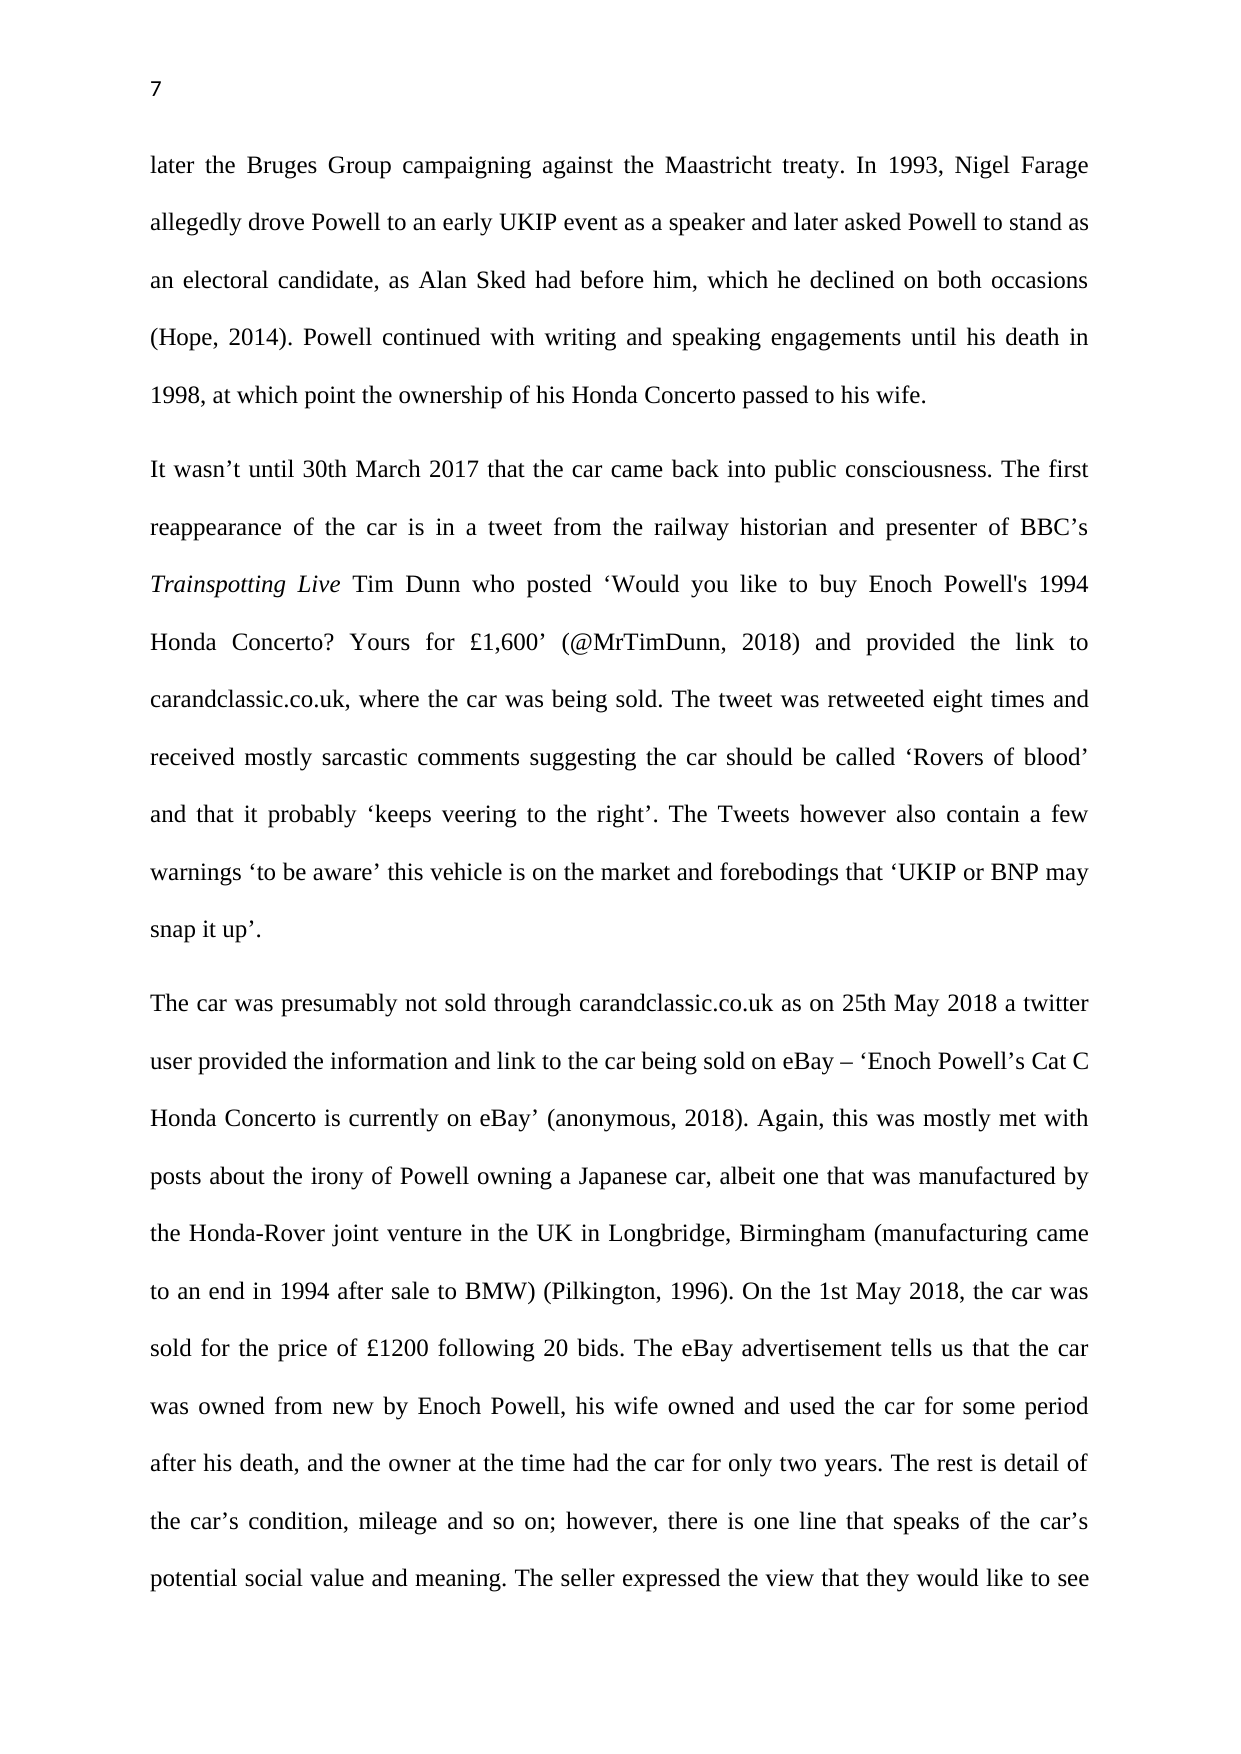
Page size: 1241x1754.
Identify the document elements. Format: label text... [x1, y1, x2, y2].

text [150, 988, 1090, 1592]
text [150, 150, 1090, 409]
text It wasn’t until 30th March 2017 that the car came back into public consciousness. The first reappearance of the car is in a tweet from the railway historian and presenter of BBC’s Trainspotting Live Tim Dunn who posted ‘Would you like to buy Enoch Powell's 1994 Honda Concerto? Yours for £1,600’ (@MrTimDunn, 2018) and provided the link to carandclassic.co.uk, where the car was being sold. The tweet was retweeted eight times and received mostly sarcastic comments suggesting the car should be called ‘Rovers of blood’ and that it probably ‘keeps veering to the right’. The Tweets however also contain a few warnings ‘to be aware’ this vehicle is on the market and forebodings that ‘UKIP or BNP may snap it up’. [150, 454, 1090, 943]
